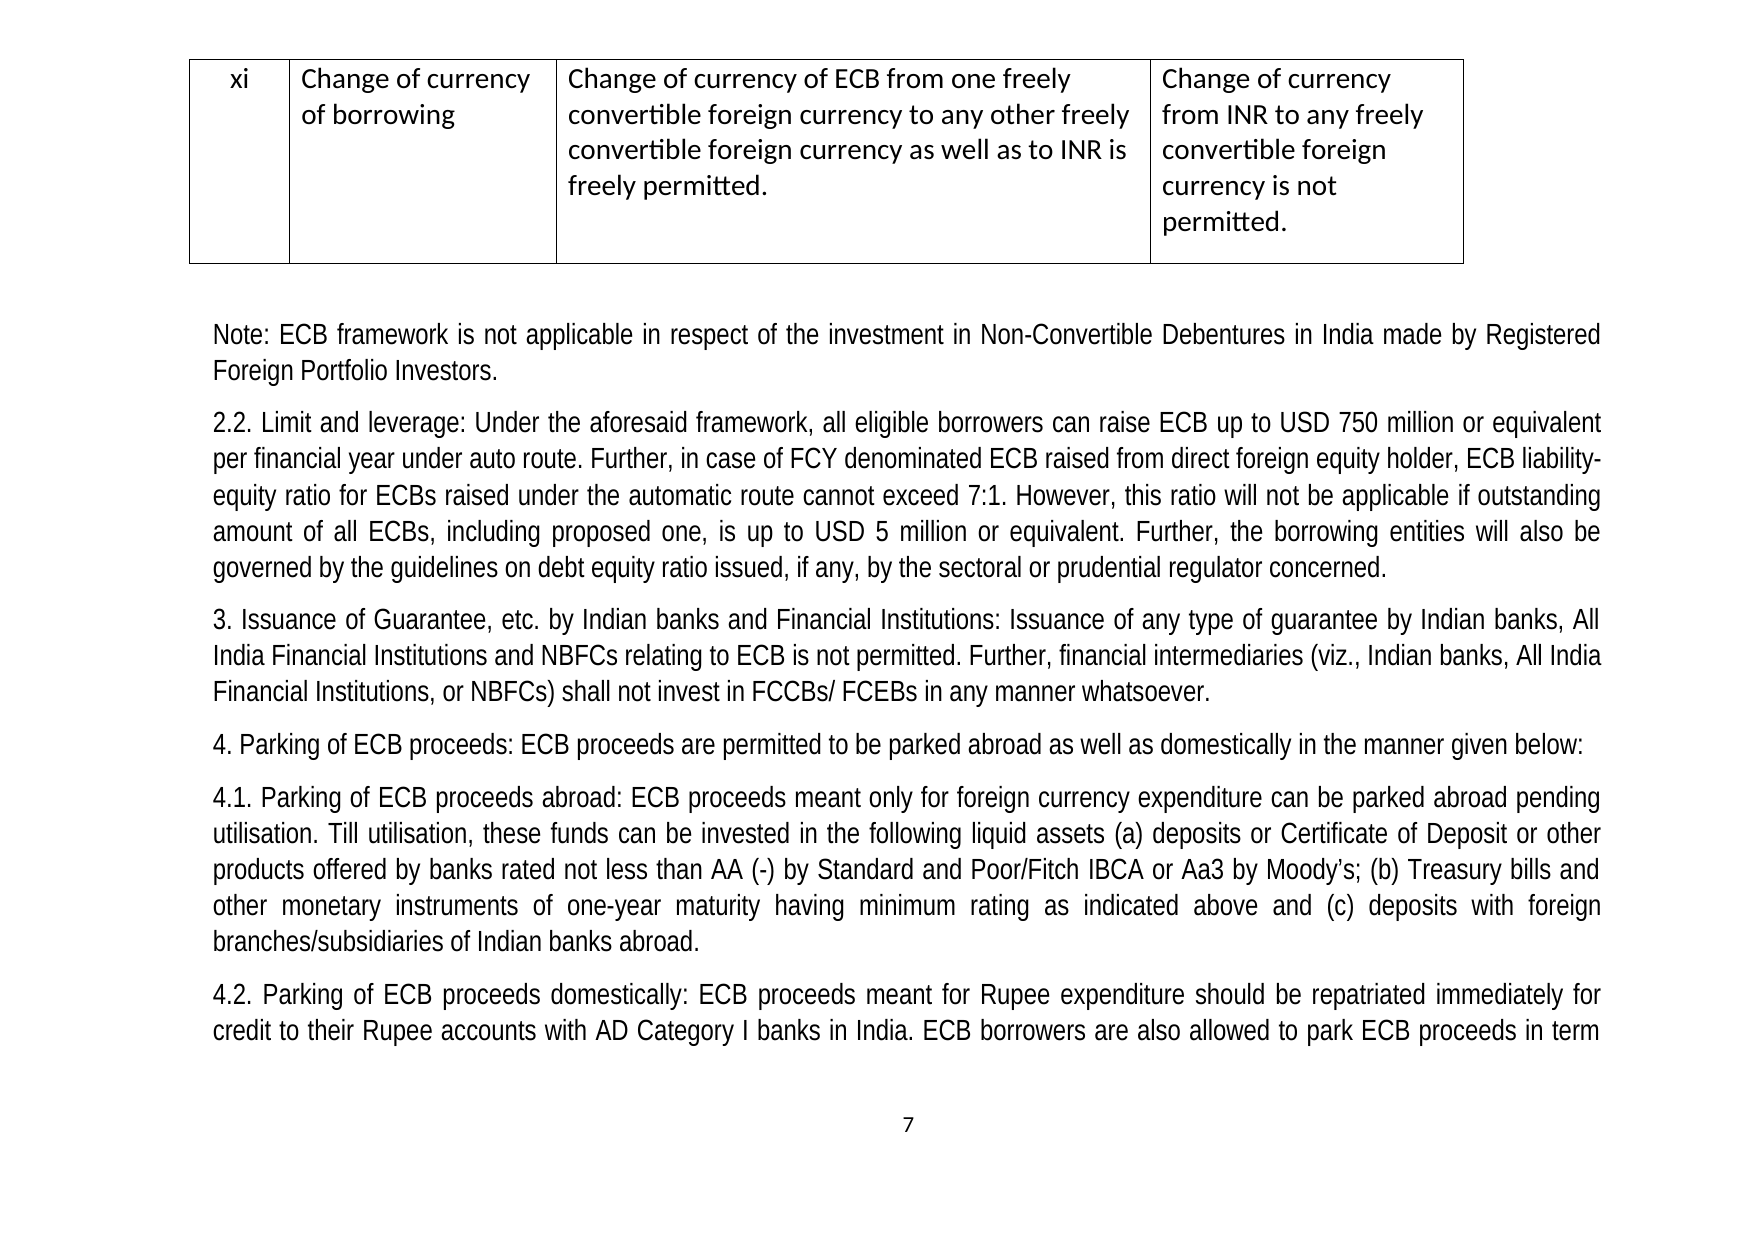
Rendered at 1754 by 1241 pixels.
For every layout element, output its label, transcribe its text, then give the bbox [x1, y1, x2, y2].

text 2.2. Limit and leverage: Under the aforesaid framework, all eligible borrowers can raise ECB up to USD 750 million or equivalent per financial year under auto route. Further, in case of FCY denominated ECB raised from direct foreign equity holder, ECB liability-equity ratio for ECBs raised under the automatic route cannot exceed 7:1. However, this ratio will not be applicable if outstanding amount of all ECBs, including proposed one, is up to USD 5 million or equivalent. Further, the borrowing entities will also be governed by the guidelines on debt equity ratio issued, if any, by the sectoral or prudential regulator concerned. [213, 406, 1604, 583]
text 3. Issuance of Guarantee, etc. by Indian banks and Financial Institutions: Issuance of any type of guarantee by Indian banks, All India Financial Institutions and NBFCs relating to ECB is not permitted. Further, financial intermediaries (viz., Indian banks, All India Financial Institutions, or NBFCs) shall not invest in FCCBs/ FCEBs in any manner whatsoever. [213, 602, 1604, 708]
text 4.1. Parking of ECB proceeds abroad: ECB proceeds meant only for foreign currency expenditure can be parked abroad pending utilisation. Till utilisation, these funds can be invested in the following liquid assets (a) deposits or Certificate of Deposit or other products offered by banks rated not less than AA (-) by Standard and Poor/Fitch IBCA or Aa3 by Moody’s; (b) Treasury bills and other monetary instruments of one-year maturity having minimum rating as indicated above and (c) deposits with foreign branches/subsidiaries of Indian banks abroad. [213, 780, 1604, 957]
table_cell Change of currency from INR to any freely convertible foreign currency is not permitted. [1151, 60, 1463, 263]
text Note: ECB framework is not applicable in respect of the investment in Non-Convertible Debentures in India made by Registered Foreign Portfolio Investors. [213, 317, 1604, 386]
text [213, 977, 1604, 1046]
table_cell Change of currency of borrowing [290, 60, 556, 263]
table_cell Change of currency of ECB from one freely convertible foreign currency to any other freely convertible foreign currency as well as to INR is freely permitted. [557, 60, 1150, 263]
table_cell xi [190, 60, 289, 263]
text 4. Parking of ECB proceeds: ECB proceeds are permitted to be parked abroad as well as domestically in the manner given below: [213, 727, 1604, 761]
